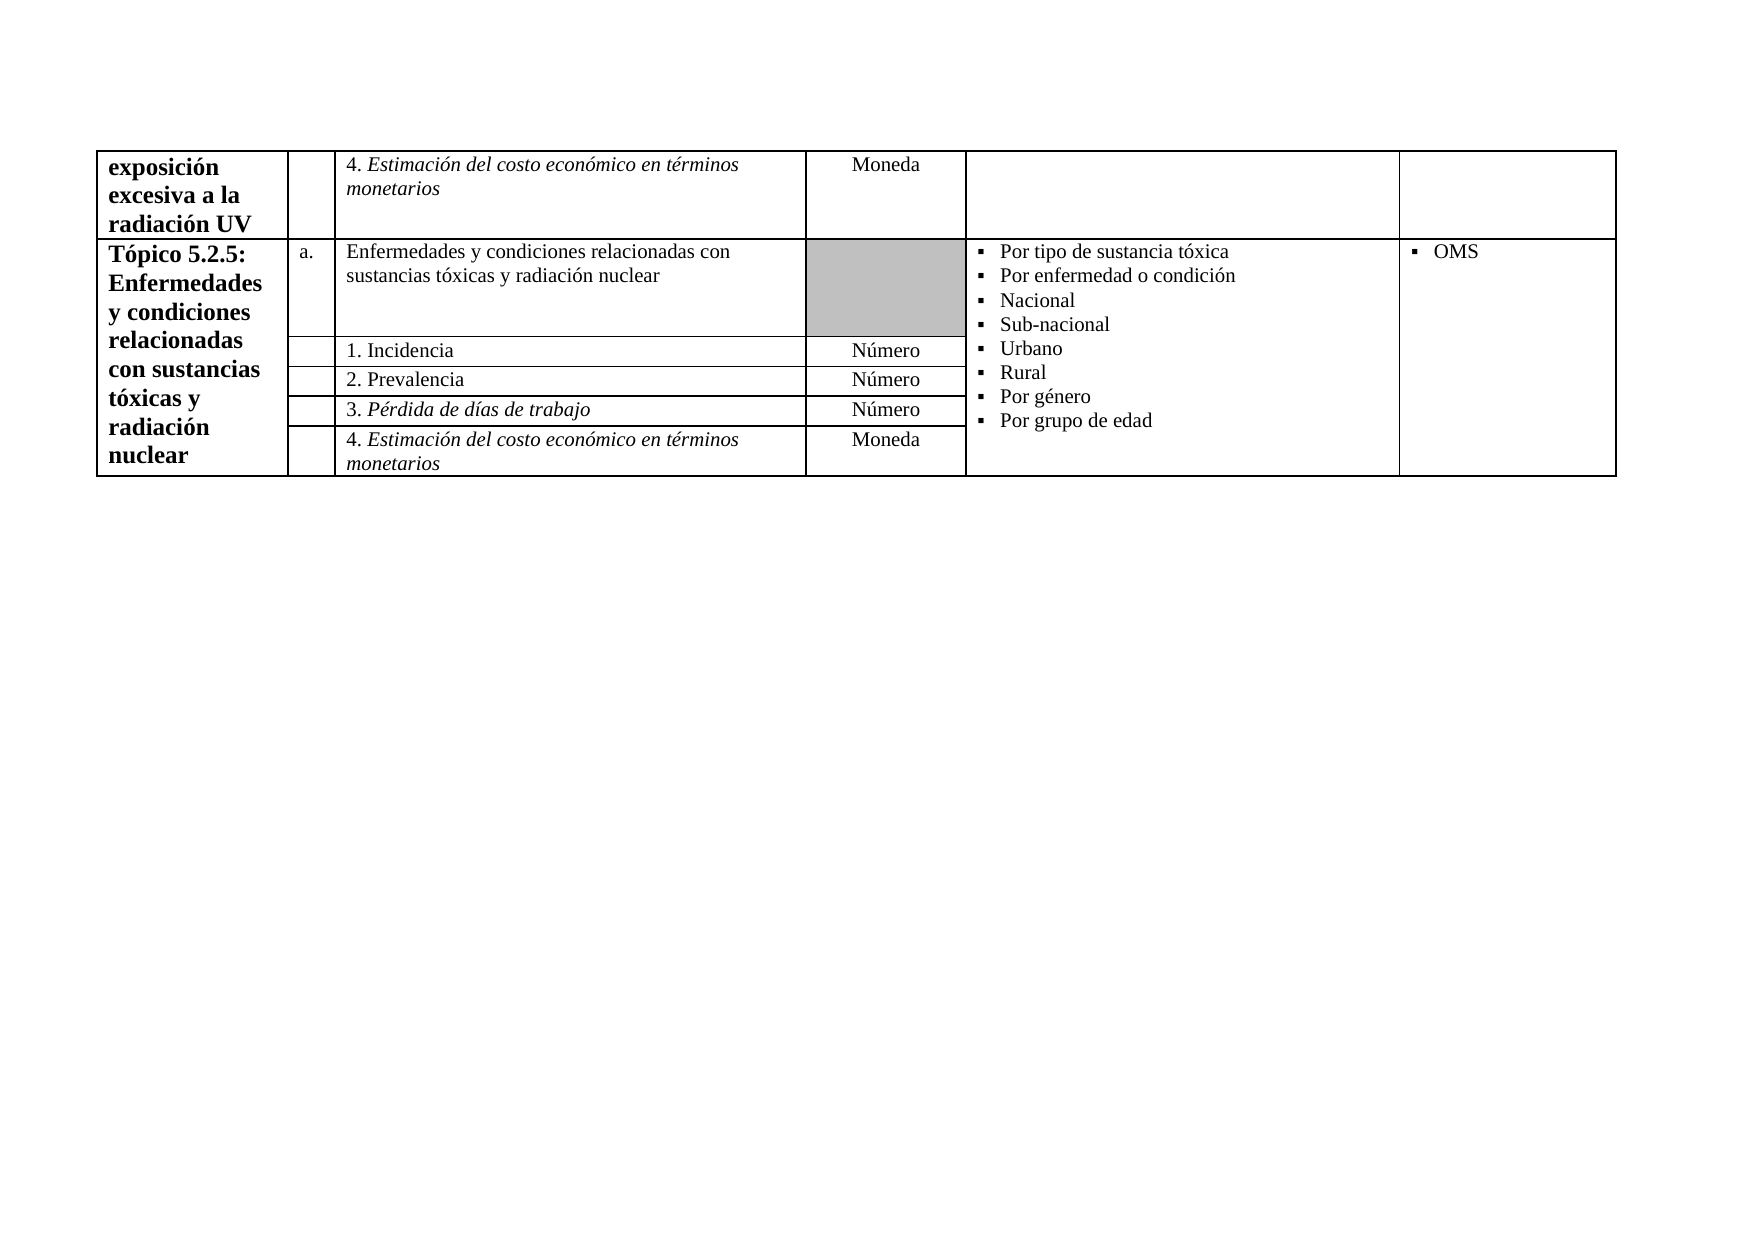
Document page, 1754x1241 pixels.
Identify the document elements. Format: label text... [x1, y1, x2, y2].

table_cell 4. Estimación del costo económico en términos monetarios [336, 427, 805, 474]
table_cell 4. Estimación del costo económico en términos monetarios [336, 152, 805, 238]
table_cell Enfermedades y condiciones relacionadas con sustancias tóxicas y radiación nuclear [336, 240, 805, 336]
table_cell [289, 152, 334, 238]
table_cell Moneda [807, 152, 965, 238]
table_cell [289, 337, 334, 366]
table_cell Número [807, 397, 965, 425]
table_cell [807, 240, 965, 336]
table_cell Tópico 5.2.5: Enfermedades y condiciones relacionadas con sustancias tóxicas y radiación nuclear [98, 240, 287, 474]
table_cell Moneda [807, 427, 965, 474]
table_cell Número [807, 367, 965, 395]
table_cell a. [289, 240, 334, 336]
table_cell 2. Prevalencia [336, 367, 805, 395]
table_cell [289, 397, 334, 425]
table_cell Número [807, 337, 965, 366]
table_cell ▪ OMS [1400, 240, 1615, 474]
table_cell ▪ Por tipo de sustancia tóxica ▪ Por enfermedad o condición ▪ Nacional ▪ Sub-nacional ▪ Urbano ▪ Rural ▪ Por género ▪ Por grupo de edad [967, 240, 1399, 474]
table_cell [289, 367, 334, 395]
table_cell 1. Incidencia [336, 337, 805, 366]
table_cell 3. Pérdida de días de trabajo [336, 397, 805, 425]
table_cell [289, 427, 334, 474]
